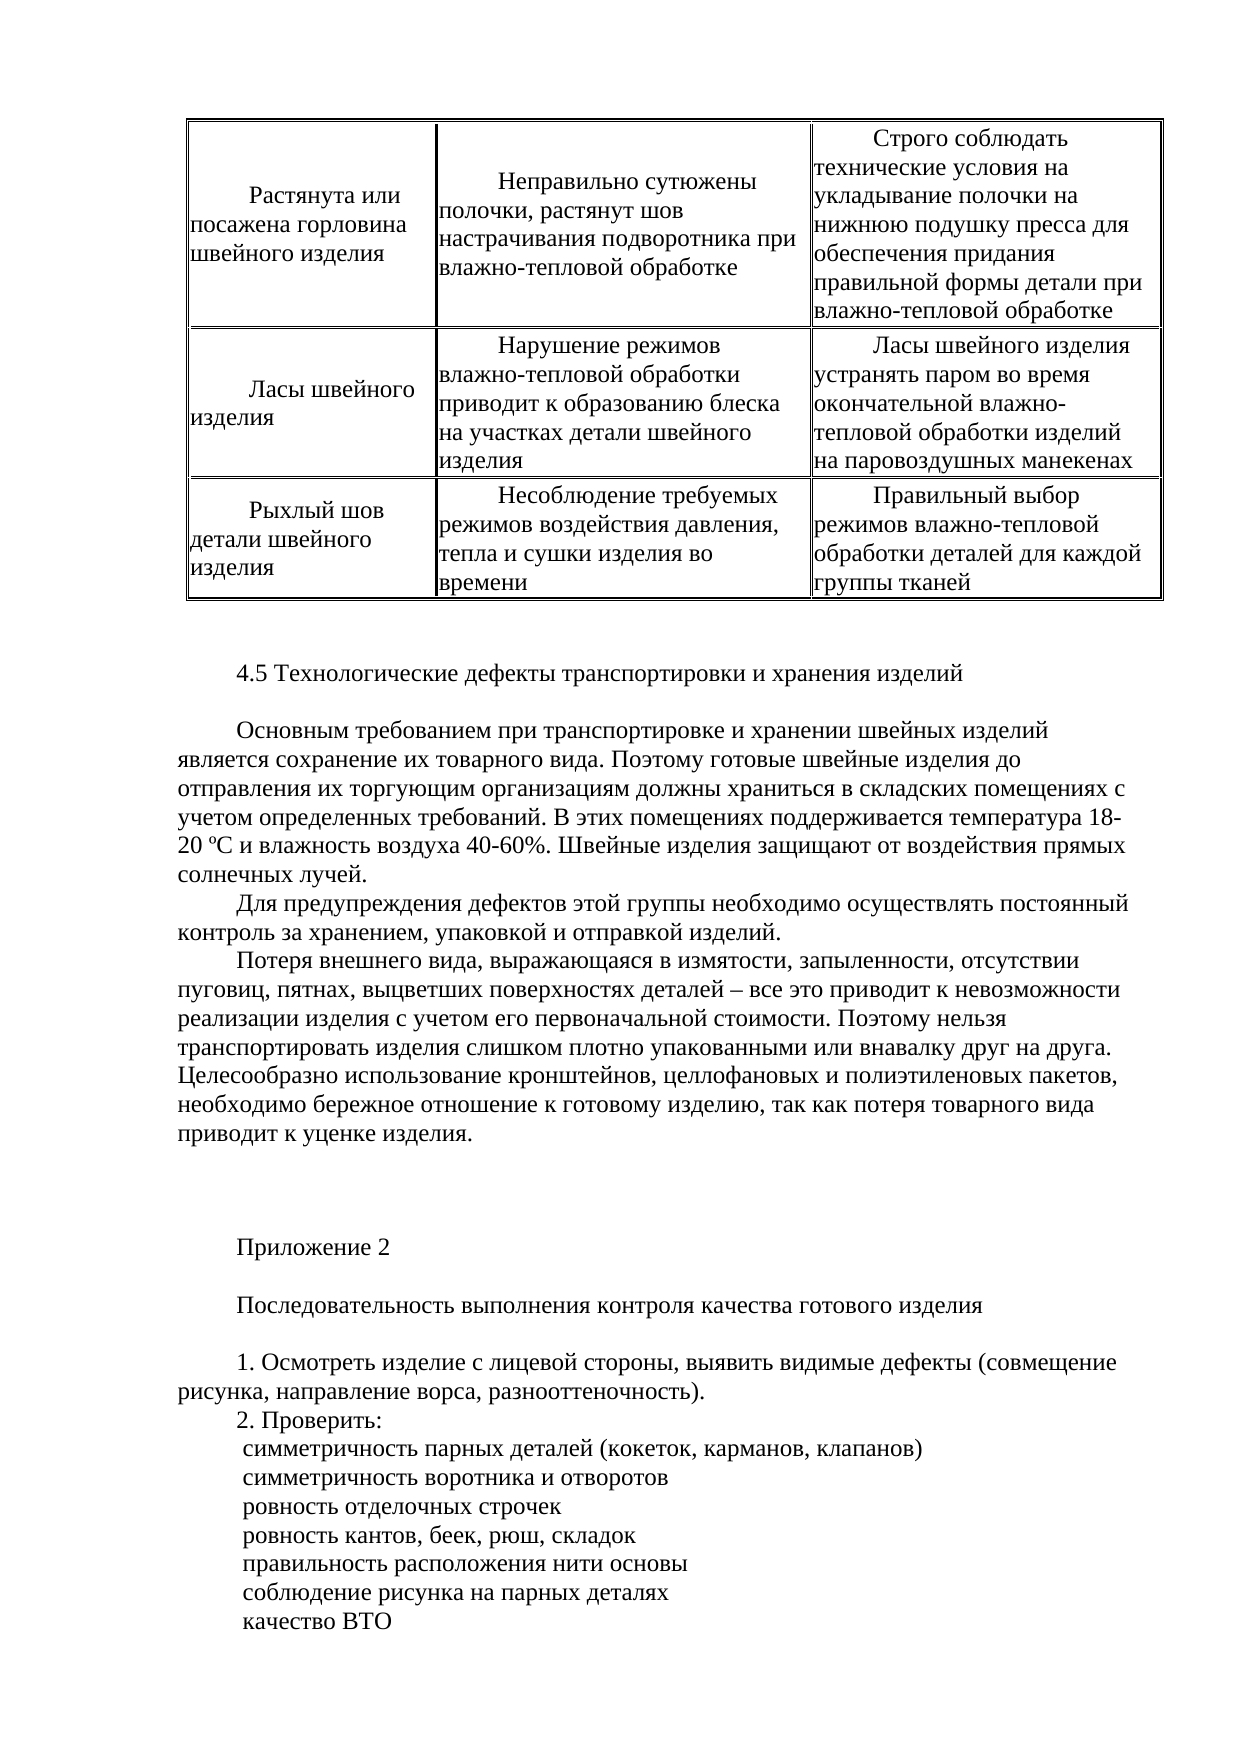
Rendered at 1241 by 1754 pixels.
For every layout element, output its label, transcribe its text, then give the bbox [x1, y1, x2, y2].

table_cell Ласы швейного изделия [188, 326, 436, 476]
text 2. Проверить: [177, 1405, 1136, 1433]
table_cell Правильный выбор режимов влажно-тепловой обработки деталей для каждой группы тканей [811, 476, 1162, 597]
text Основным требованием при транспортировке и хранении швейных изделий является сохранение их товарного вида. Поэтому готовые швейные изделия до отправления их торгующим организациям должны храниться в складских помещениях с учетом определенных требований. В этих помещениях поддерживается температура 18-20 ºС и влажность воздуха 40-60%. Швейные изделия защищают от воздействия прямых солнечных лучей. [177, 715, 1136, 888]
text соблюдение рисунка на парных деталях [177, 1577, 1136, 1606]
table_cell Растянута или посажена горловина швейного изделия [189, 122, 436, 326]
text Приложение 2 [177, 1232, 1136, 1261]
text Для предупреждения дефектов этой группы необходимо осуществлять постоянный контроль за хранением, упаковкой и отправкой изделий. [177, 888, 1136, 945]
text ровность отделочных строчек [177, 1491, 1136, 1520]
text качество ВТО [177, 1606, 1136, 1635]
table_cell Строго соблюдать технические условия на укладывание полочки на нижнюю подушку пресса для обеспечения придания правильной формы детали при влажно-тепловой обработке [811, 122, 1160, 326]
text Последовательность выполнения контроля качества готового изделия [177, 1290, 1136, 1318]
text 4.5 Технологические дефекты транспортировки и хранения изделий [177, 658, 1136, 687]
table_cell Ласы швейного изделия устранять паром во время окончательной влажно-тепловой обработки изделий на паровоздушных манекенах [811, 326, 1162, 476]
text 1. Осмотреть изделие с лицевой стороны, выявить видимые дефекты (совмещение рисунка, направление ворса, разнооттеночность). [177, 1347, 1136, 1405]
table_cell Неправильно сутюжены полочки, растянут шов настрачивания подворотника при влажно-тепловой обработке [436, 122, 811, 326]
text ровность кантов, беек, рюш, складок [177, 1520, 1136, 1548]
table_cell Рыхлый шов детали швейного изделия [188, 476, 436, 597]
table_cell Нарушение режимов влажно-тепловой обработки приводит к образованию блеска на участках детали швейного изделия [438, 329, 810, 476]
text правильность расположения нити основы [177, 1548, 1136, 1577]
text Потеря внешнего вида, выражающаяся в измятости, запыленности, отсутствии пуговиц, пятнах, выцветших поверхностях деталей – все это приводит к невозможности реализации изделия с учетом его первоначальной стоимости. Поэтому нельзя транспортировать изделия слишком плотно упакованными или внавалку друг на друга. Целесообразно использование кронштейнов, целлофановых и полиэтиленовых пакетов, необходимо бережное отношение к готовому изделию, так как потеря товарного вида приводит к уценке изделия. [177, 945, 1136, 1147]
table_cell Несоблюдение требуемых режимов воздействия давления, тепла и сушки изделия во времени [436, 479, 811, 597]
text симметричность парных деталей (кокеток, карманов, клапанов) [177, 1433, 1136, 1462]
text симметричность воротника и отворотов [177, 1462, 1136, 1491]
